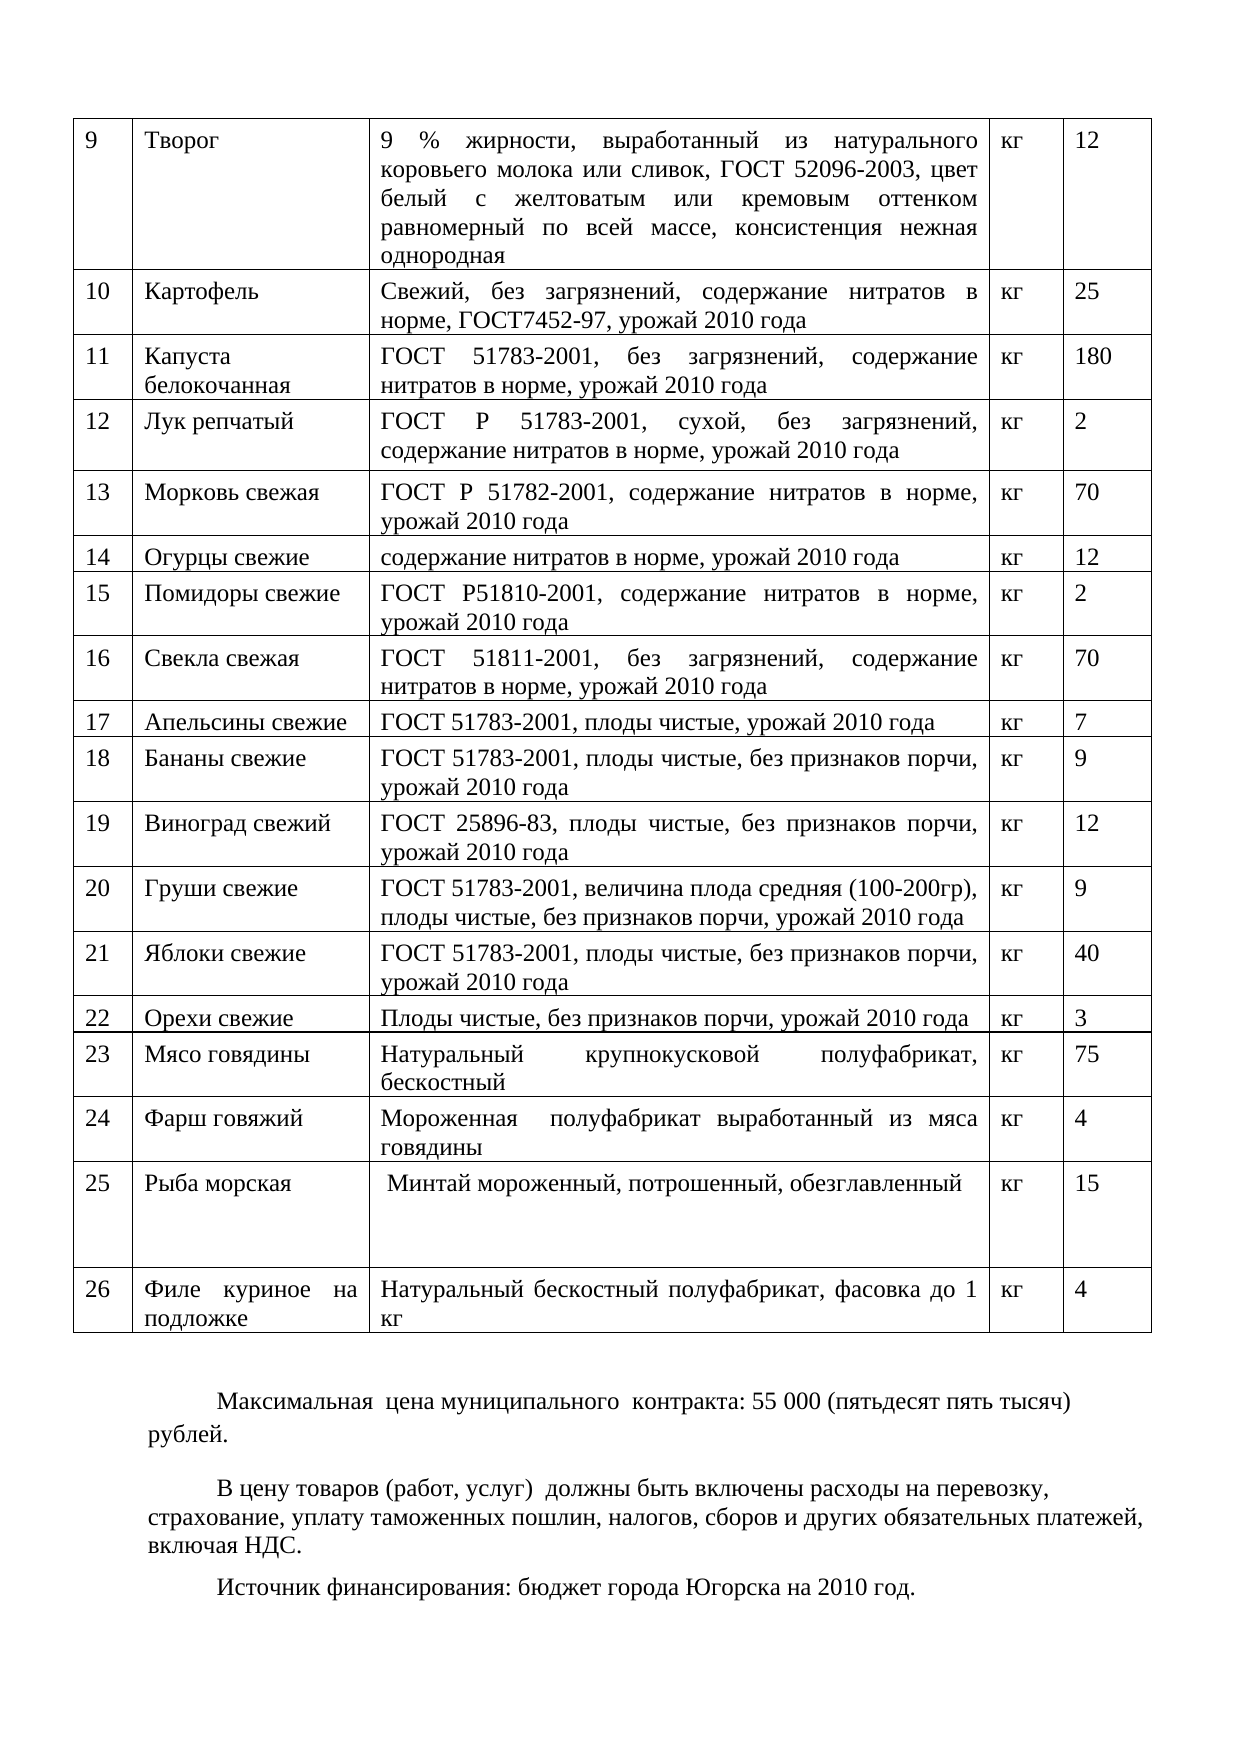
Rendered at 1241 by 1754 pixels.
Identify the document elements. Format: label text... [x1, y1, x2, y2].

table_cell 9 [1064, 867, 1151, 931]
table_cell Творог [133, 119, 369, 269]
table_cell ГОСТ 51783-2001, без загрязнений, содержание нитратов в норме, урожай 2010 года [370, 335, 989, 399]
table_cell кг [990, 701, 1063, 736]
table_cell Помидоры свежие [133, 572, 369, 635]
table_cell ГОСТ 51783-2001, величина плода средняя (100-200гр), плоды чистые, без признаков порчи, урожай 2010 года [370, 867, 989, 931]
table_cell 25 [74, 1162, 132, 1267]
table_cell ГОСТ 51783-2001, плоды чистые, без признаков порчи, урожай 2010 года [370, 737, 989, 801]
table_cell Фарш говяжий [133, 1097, 369, 1161]
table_cell Орехи свежие [133, 996, 369, 1031]
table_cell 70 [1064, 636, 1151, 700]
table_cell кг [990, 867, 1063, 931]
table_cell Мороженная полуфабрикат выработанный из мяса говядины [370, 1097, 989, 1161]
table_cell Капуста белокочанная [133, 335, 369, 399]
table_cell 24 [74, 1097, 132, 1161]
table_cell 180 [1064, 335, 1151, 399]
table_cell 15 [74, 572, 132, 635]
table_cell 3 [1064, 996, 1151, 1031]
table_cell Бананы свежие [133, 737, 369, 801]
table_cell 22 [74, 996, 132, 1031]
table_cell кг [990, 802, 1063, 866]
table_cell Свежий, без загрязнений, содержание нитратов в норме, ГОСТ7452-97, урожай 2010 года [370, 270, 989, 334]
table_cell кг [990, 636, 1063, 700]
table_cell Лук репчатый [133, 400, 369, 470]
table_cell Филе куриное на подложке [133, 1268, 369, 1332]
table_cell Апельсины свежие [133, 701, 369, 736]
table_cell кг [990, 1097, 1063, 1161]
table_cell кг [990, 1033, 1063, 1096]
table_cell Минтай мороженный, потрошенный, обезглавленный [370, 1162, 989, 1267]
table_cell 23 [74, 1033, 132, 1096]
table_cell ГОСТ 51783-2001, плоды чистые, без признаков порчи, урожай 2010 года [370, 932, 989, 995]
table_cell кг [990, 572, 1063, 635]
table_cell кг [990, 400, 1063, 470]
table_cell Огурцы свежие [133, 536, 369, 571]
table_cell Яблоки свежие [133, 932, 369, 995]
table_cell 16 [74, 636, 132, 700]
table_cell ГОСТ Р 51782-2001, содержание нитратов в норме, урожай 2010 года [370, 471, 989, 534]
table_cell 9 [74, 119, 132, 269]
table_cell Натуральный бескостный полуфабрикат, фасовка до [370, 1268, 989, 1332]
table_cell ГОСТ Р51810-2001, содержание нитратов в норме, урожай 2010 года [370, 572, 989, 635]
table_cell кг [990, 119, 1063, 269]
table_cell кг [990, 932, 1063, 995]
table_cell 15 [1064, 1162, 1151, 1267]
table_cell 2 [1064, 400, 1151, 470]
table_cell 4 [1064, 1268, 1151, 1332]
table_cell 12 [1064, 119, 1151, 269]
table_cell 14 [74, 536, 132, 571]
table_cell кг [990, 335, 1063, 399]
table_cell 40 [1064, 932, 1151, 995]
table_cell 19 [74, 802, 132, 866]
table_cell кг [990, 471, 1063, 534]
table_cell 2 [1064, 572, 1151, 635]
text В цену товаров (работ, услуг) должны быть включены расходы на перевозку, страхование, уплату таможенных пошлин, налогов, сборов и других обязательных платежей, включая НДС. [148, 1473, 1152, 1559]
table_cell кг [990, 1162, 1063, 1267]
table_cell 7 [1064, 701, 1151, 736]
table_cell 17 [74, 701, 132, 736]
table_cell Рыба морская [133, 1162, 369, 1267]
table_cell Натуральный крупнокусковой полуфабрикат, бескостный [370, 1033, 989, 1096]
table_cell Морковь свежая [133, 471, 369, 534]
table_cell 10 [74, 270, 132, 334]
table_cell кг [990, 737, 1063, 801]
table_cell 26 [74, 1268, 132, 1332]
text Максимальная цена муниципального контракта: 55 000 (пятьдесят пять тысяч) рублей. [148, 1386, 1152, 1448]
table_cell кг [990, 1268, 1063, 1332]
table_cell 12 [74, 400, 132, 470]
table_cell 18 [74, 737, 132, 801]
table_cell кг [990, 996, 1063, 1031]
table_cell 4 [1064, 1097, 1151, 1161]
table_cell 9 [1064, 737, 1151, 801]
table_cell 25 [1064, 270, 1151, 334]
table_cell ГОСТ Р 51783-2001, сухой, без загрязнений, содержание нитратов в норме, урожай 2010 года [370, 400, 989, 470]
table_cell кг [990, 536, 1063, 571]
table_cell 13 [74, 471, 132, 534]
table_cell 12 [1064, 802, 1151, 866]
table_cell 20 [74, 867, 132, 931]
table_cell 9 % жирности, выработанный из натурального коровьего молока или сливок, ГОСТ 52096-2003, цвет белый с желтоватым или кремовым оттенком равномерный по всей массе, консистенция нежная однородная [370, 119, 989, 269]
table_cell Свекла свежая [133, 636, 369, 700]
table_cell 21 [74, 932, 132, 995]
table_cell ГОСТ 51783-2001, плоды чистые, урожай 2010 года [370, 701, 989, 736]
table_cell 11 [74, 335, 132, 399]
table_cell 12 [1064, 536, 1151, 571]
table_cell 70 [1064, 471, 1151, 534]
table_cell ГОСТ 51811-2001, без загрязнений, содержание нитратов в норме, урожай 2010 года [370, 636, 989, 700]
table_cell 75 [1064, 1033, 1151, 1096]
table_cell содержание нитратов в норме, урожай 2010 года [370, 536, 989, 571]
table_cell Груши свежие [133, 867, 369, 931]
table_cell Картофель [133, 270, 369, 334]
table_cell Мясо говядины [133, 1033, 369, 1096]
table_cell кг [990, 270, 1063, 334]
text Источник финансирования: бюджет города Югорска на 2010 год. [148, 1572, 1152, 1600]
table_cell ГОСТ 25896-83, плоды чистые, без признаков порчи, урожай 2010 года [370, 802, 989, 866]
table_cell Виноград свежий [133, 802, 369, 866]
table_cell Плоды чистые, без признаков порчи, урожай 2010 года [370, 996, 989, 1031]
